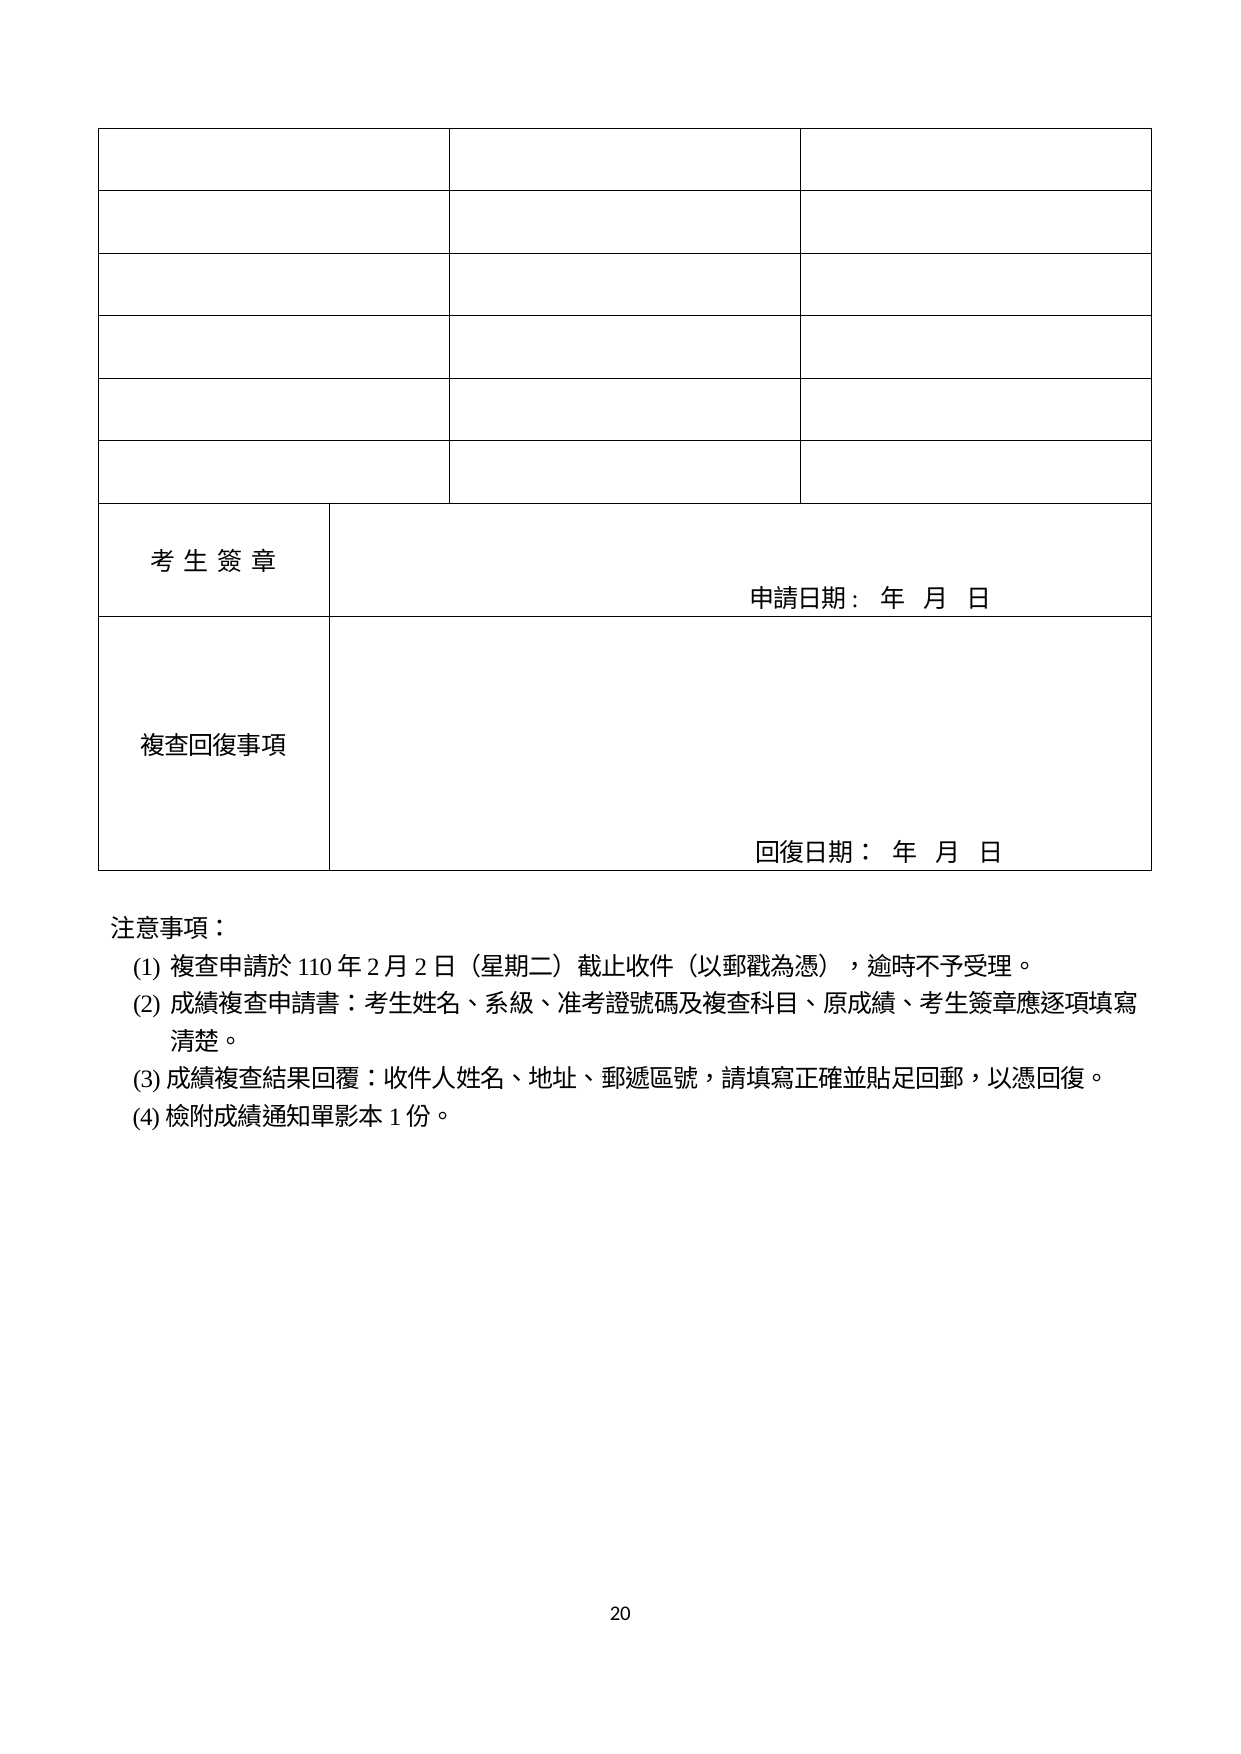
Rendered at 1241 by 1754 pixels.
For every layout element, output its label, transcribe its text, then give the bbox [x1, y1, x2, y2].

table_cell [450, 129, 800, 190]
table_cell [450, 191, 800, 253]
table_cell [99, 129, 449, 190]
table_cell [99, 191, 449, 253]
table_cell [801, 129, 1151, 190]
table_cell 複查回復事項 [99, 617, 329, 870]
table_cell [99, 254, 449, 315]
table_cell [99, 316, 449, 378]
list 成績複查申請書：考生姓名、系級、准考證號碼及複查科目、原成績、考生簽章應逐項填寫清楚。 [133, 983, 1150, 1058]
table_cell 申請日期 : 年 月 日 [330, 504, 1151, 616]
text (3) 成績複查結果回覆：收件人姓名、地址、郵遞區號，請填寫正確並貼足回郵，以憑回復。 [89, 1058, 1150, 1096]
table_cell 考 生 簽 章 [99, 504, 329, 616]
text 注意事項： [89, 908, 1150, 946]
table_cell [801, 441, 1151, 503]
table_cell [99, 379, 449, 440]
table_cell [801, 316, 1151, 378]
table_cell [99, 441, 449, 503]
list 複查申請於110年2月2日（星期二）截止收件（以郵戳為憑），逾時不予受理。 [133, 946, 1150, 983]
table_cell [450, 379, 800, 440]
text (4) 檢附成績通知單影本1份。 [89, 1096, 1152, 1133]
table_cell [450, 441, 800, 503]
table_cell [450, 316, 800, 378]
table_cell 回復日期： 年 月 日 [330, 617, 1151, 870]
table_cell [801, 379, 1151, 440]
table_cell [801, 191, 1151, 253]
table_cell [450, 254, 800, 315]
table_cell [801, 254, 1151, 315]
